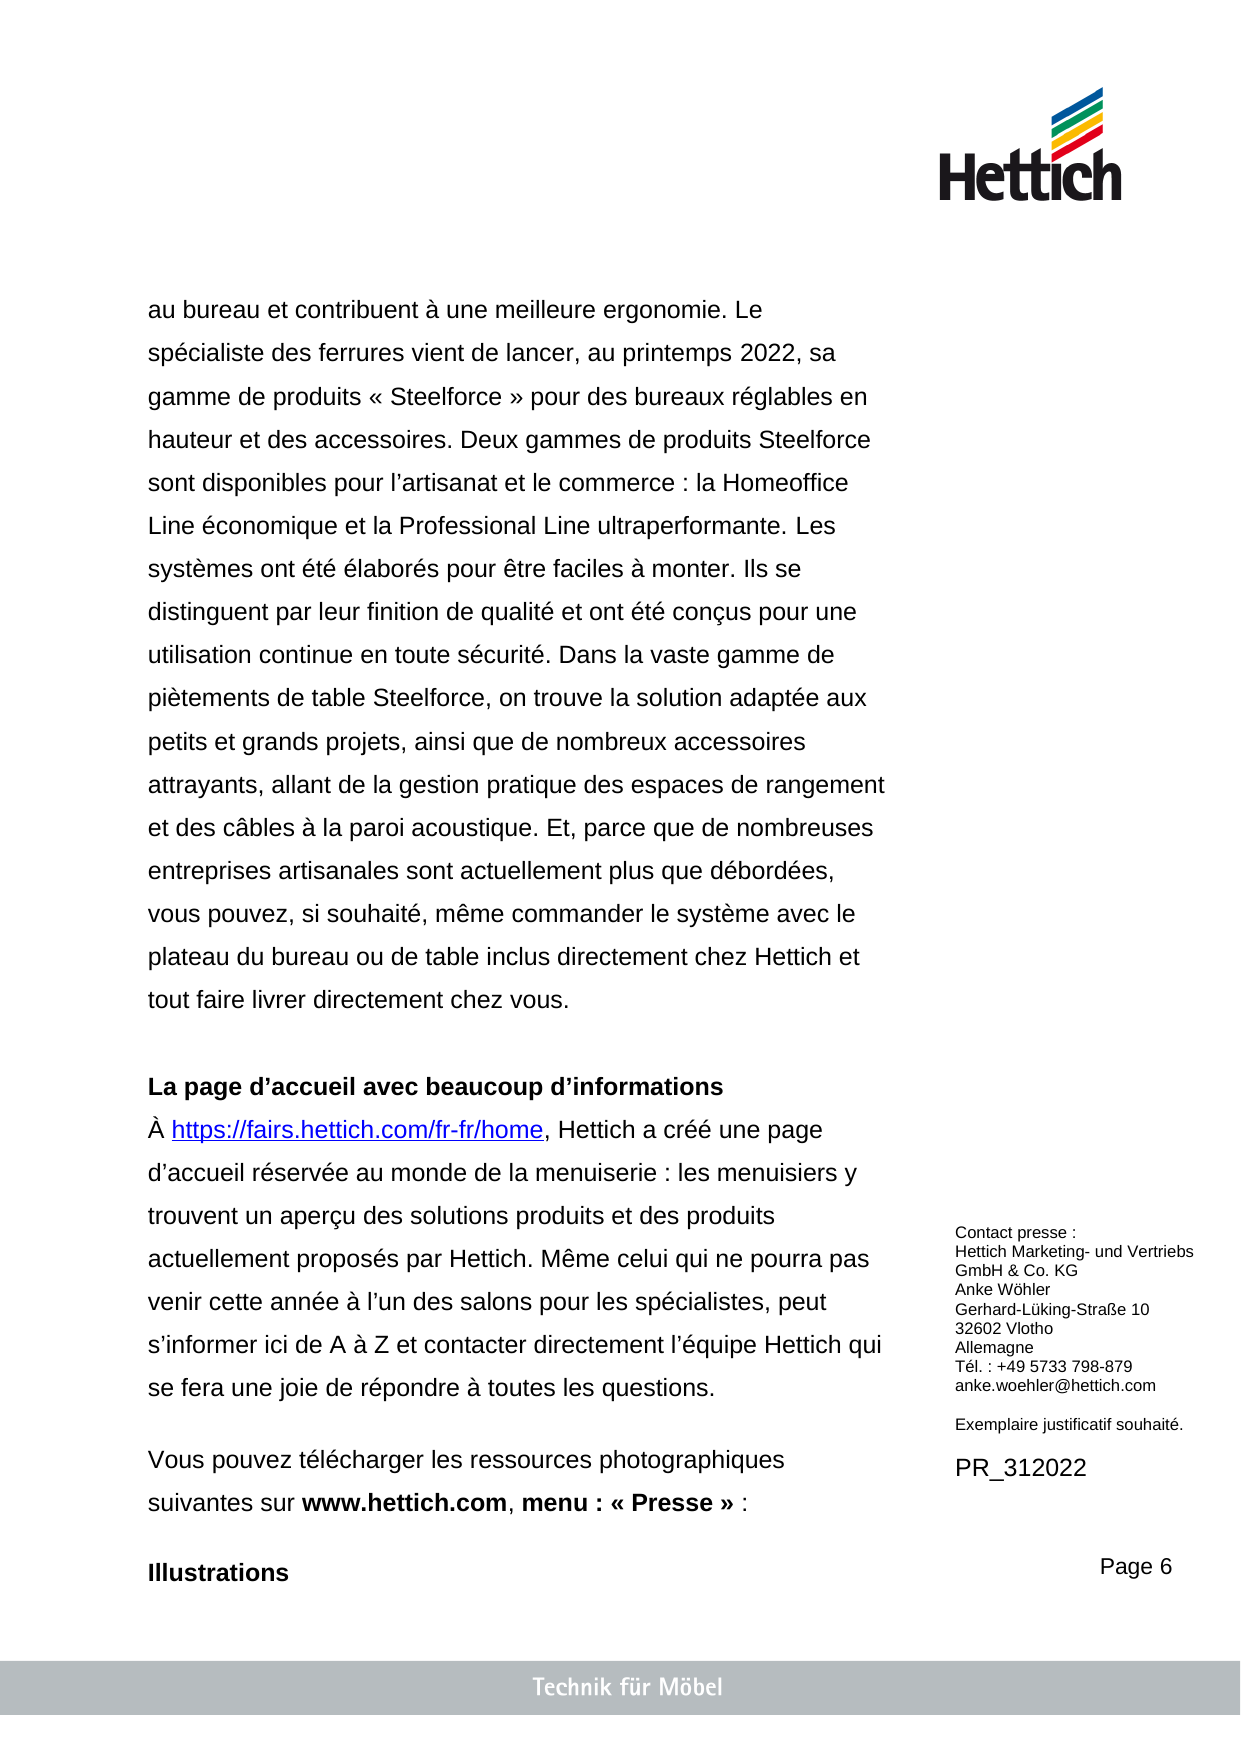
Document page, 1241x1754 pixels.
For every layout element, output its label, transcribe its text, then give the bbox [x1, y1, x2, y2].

text La page d’accueil avec beaucoup d’informations [148, 1072, 887, 1100]
picture [0, 6, 1241, 263]
text Vous pouvez télécharger les ressources photographiques suivantes sur www.hettich.com, menu : « Presse » : [148, 1445, 887, 1517]
picture [0, 1598, 1241, 1715]
text Illustrations [148, 1558, 887, 1587]
text À https://fairs.hettich.com/fr-fr/home, Hettich a créé une page d’accueil réservée au monde de la menuiserie : les menuisiers y trouvent un aperçu des solutions produits et des produits actuellement proposés par Hettich. Même celui qui ne pourra pas venir cette année à l’un des salons pour les spécialistes, peut s’informer ici de A à Z et contacter directement l’équipe Hettich qui se fera une joie de répondre à toutes les questions. [148, 1115, 887, 1402]
